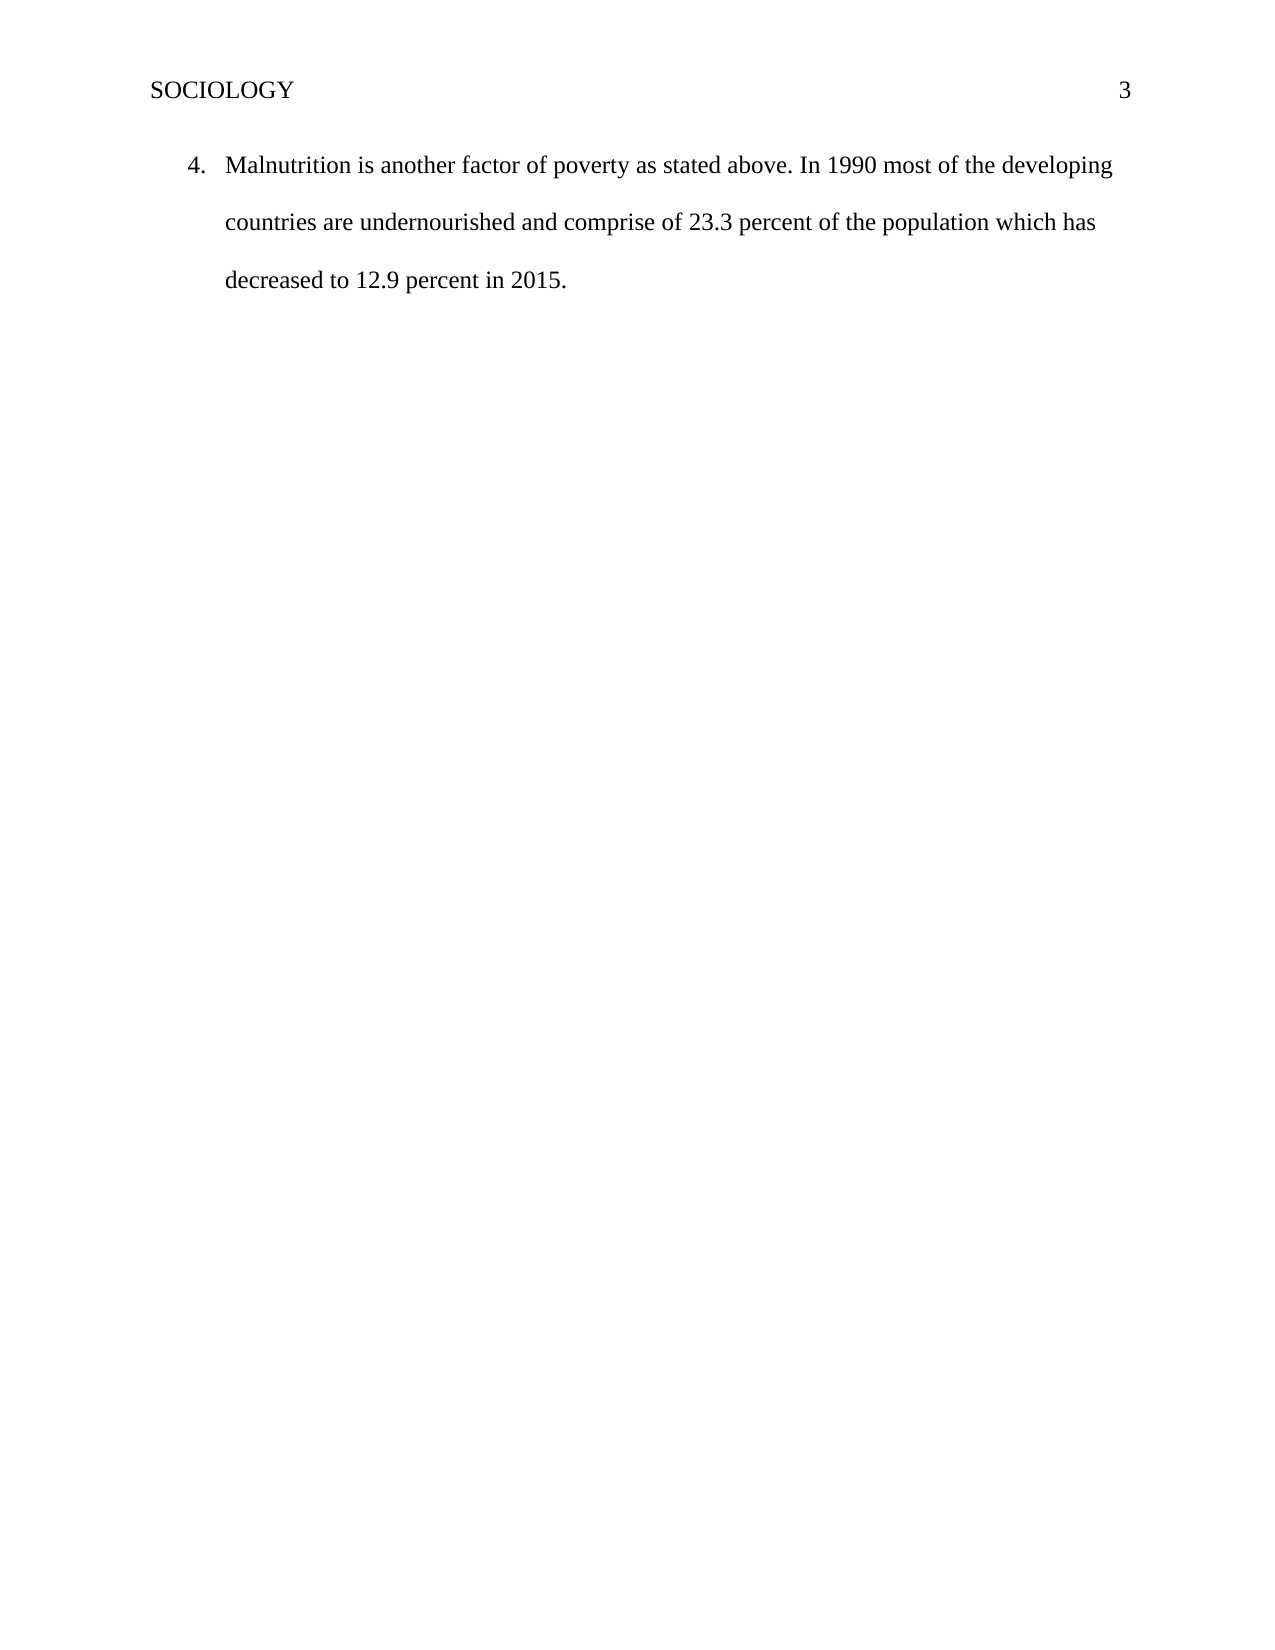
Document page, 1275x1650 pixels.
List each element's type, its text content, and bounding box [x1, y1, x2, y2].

list Malnutrition is another factor of poverty as stated above. In 1990 most of the developing countries are undernourished and comprise of 23.3 percent of the population which has decreased to 12.9 percent in 2015. [187, 150, 1125, 294]
